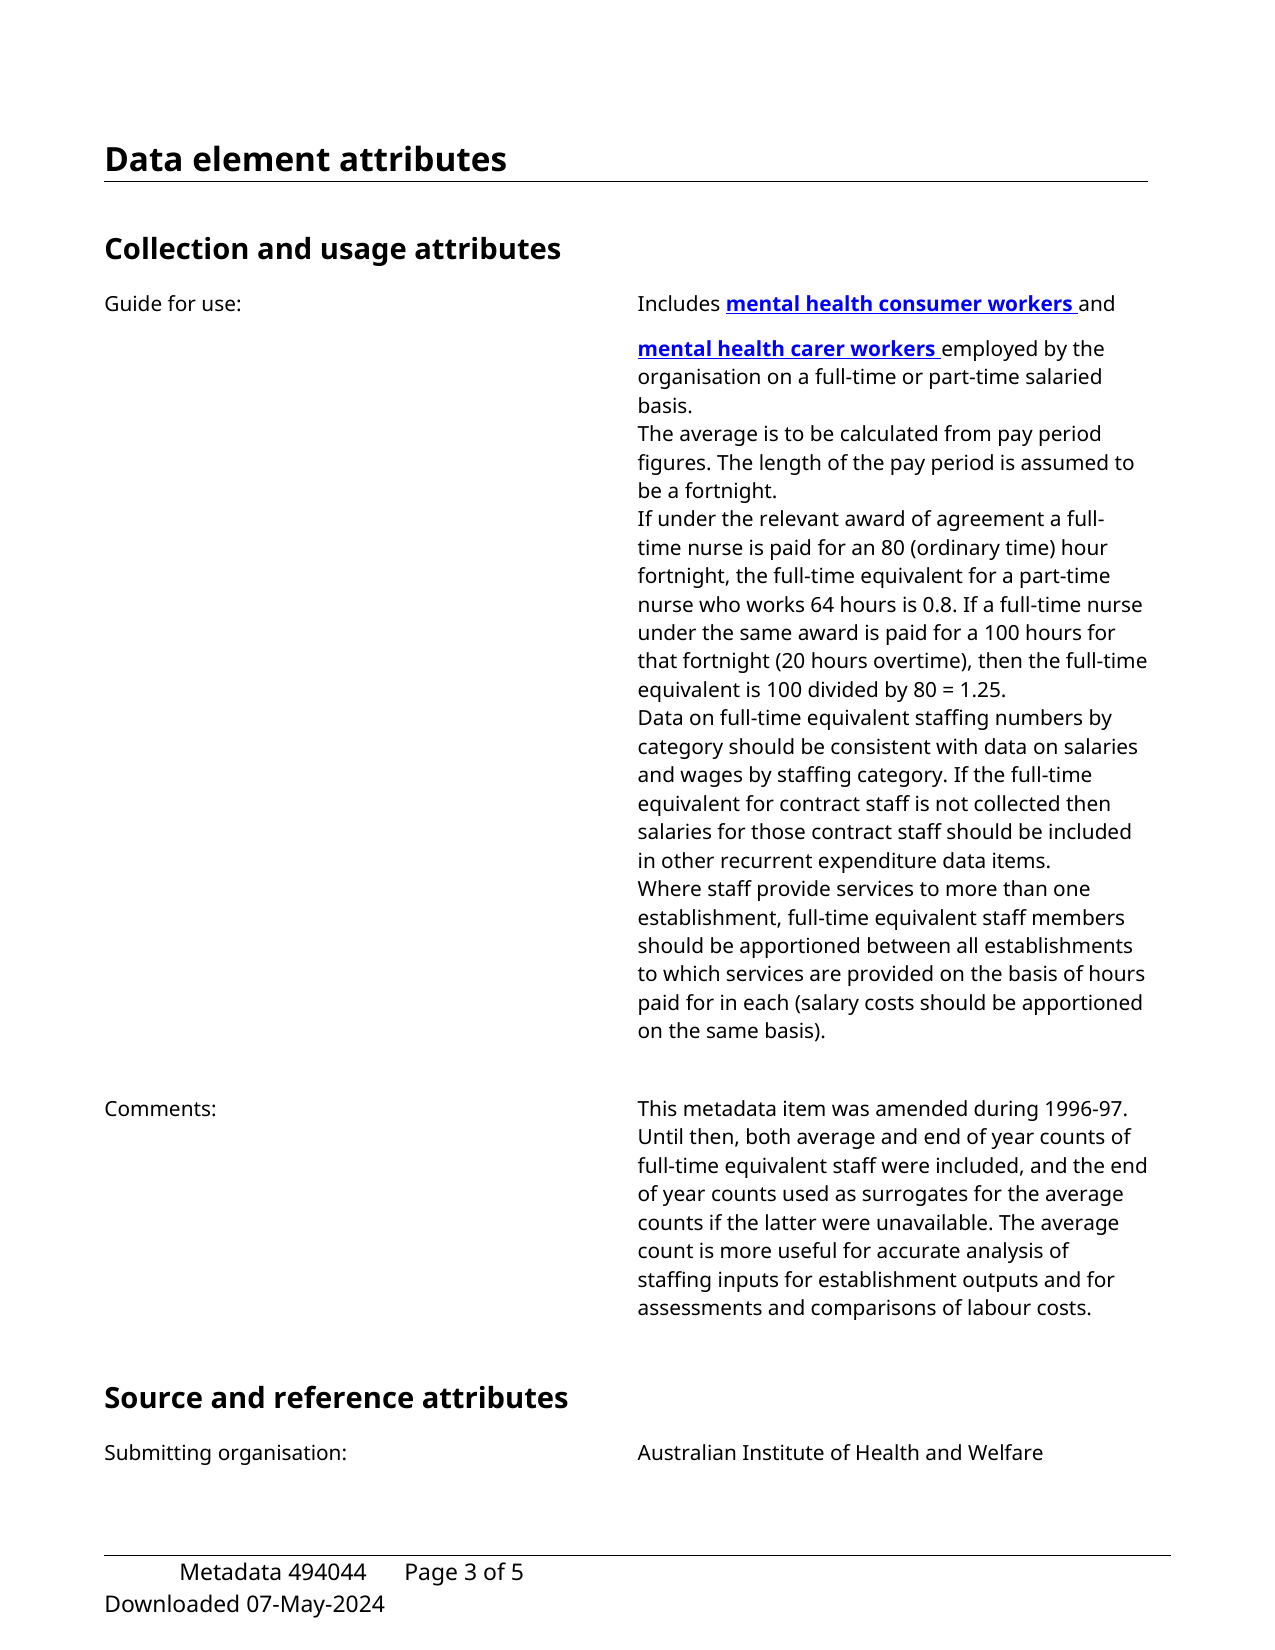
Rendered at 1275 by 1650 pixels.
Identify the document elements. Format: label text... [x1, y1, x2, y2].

table_cell Comments: [93, 1084, 626, 1332]
table_cell Submitting organisation: [93, 1428, 626, 1508]
table_cell This metadata item was amended during 1996-97. Until then, both average and end of year counts of full-time equivalent staff were included, and the end of year counts used as surrogates for the average counts if the latter were unavailable. The average count is more useful for accurate analysis of staffing inputs for establishment outputs and for assessments and comparisons of labour costs. [626, 1084, 1159, 1332]
table_header Data element attributes [93, 110, 1159, 182]
table_cell Includes mental health consumer workers and mental health carer workers employed by the organisation on a full-time or part-time salaried basis. The average is to be calculated from pay period figures. The length of the pay period is assumed to be a fortnight. If under the relevant award of agreement a full-time nurse is paid for an 80 (ordinary time) hour fortnight, the full-time equivalent for a part-time nurse who works 64 hours is 0.8. If a full-time nurse under the same award is paid for a 100 hours for that fortnight (20 hours overtime), then the full-time equivalent is 100 divided by 80 = 1.25. Data on full-time equivalent staffing numbers by category should be consistent with data on salaries and wages by staffing category. If the full-time equivalent for contract staff is not collected then salaries for those contract staff should be included in other recurrent expenditure data items. Where staff provide services to more than one establishment, full-time equivalent staff members should be apportioned between all establishments to which services are provided on the basis of hours paid for in each (salary costs should be apportioned on the same basis). [626, 278, 1159, 1084]
table_cell Source and reference attributes [93, 1332, 1159, 1428]
table_cell Australian Institute of Health and Welfare [626, 1428, 1159, 1508]
table_cell Collection and usage attributes [93, 183, 1159, 278]
table_cell Guide for use: [93, 278, 626, 1084]
